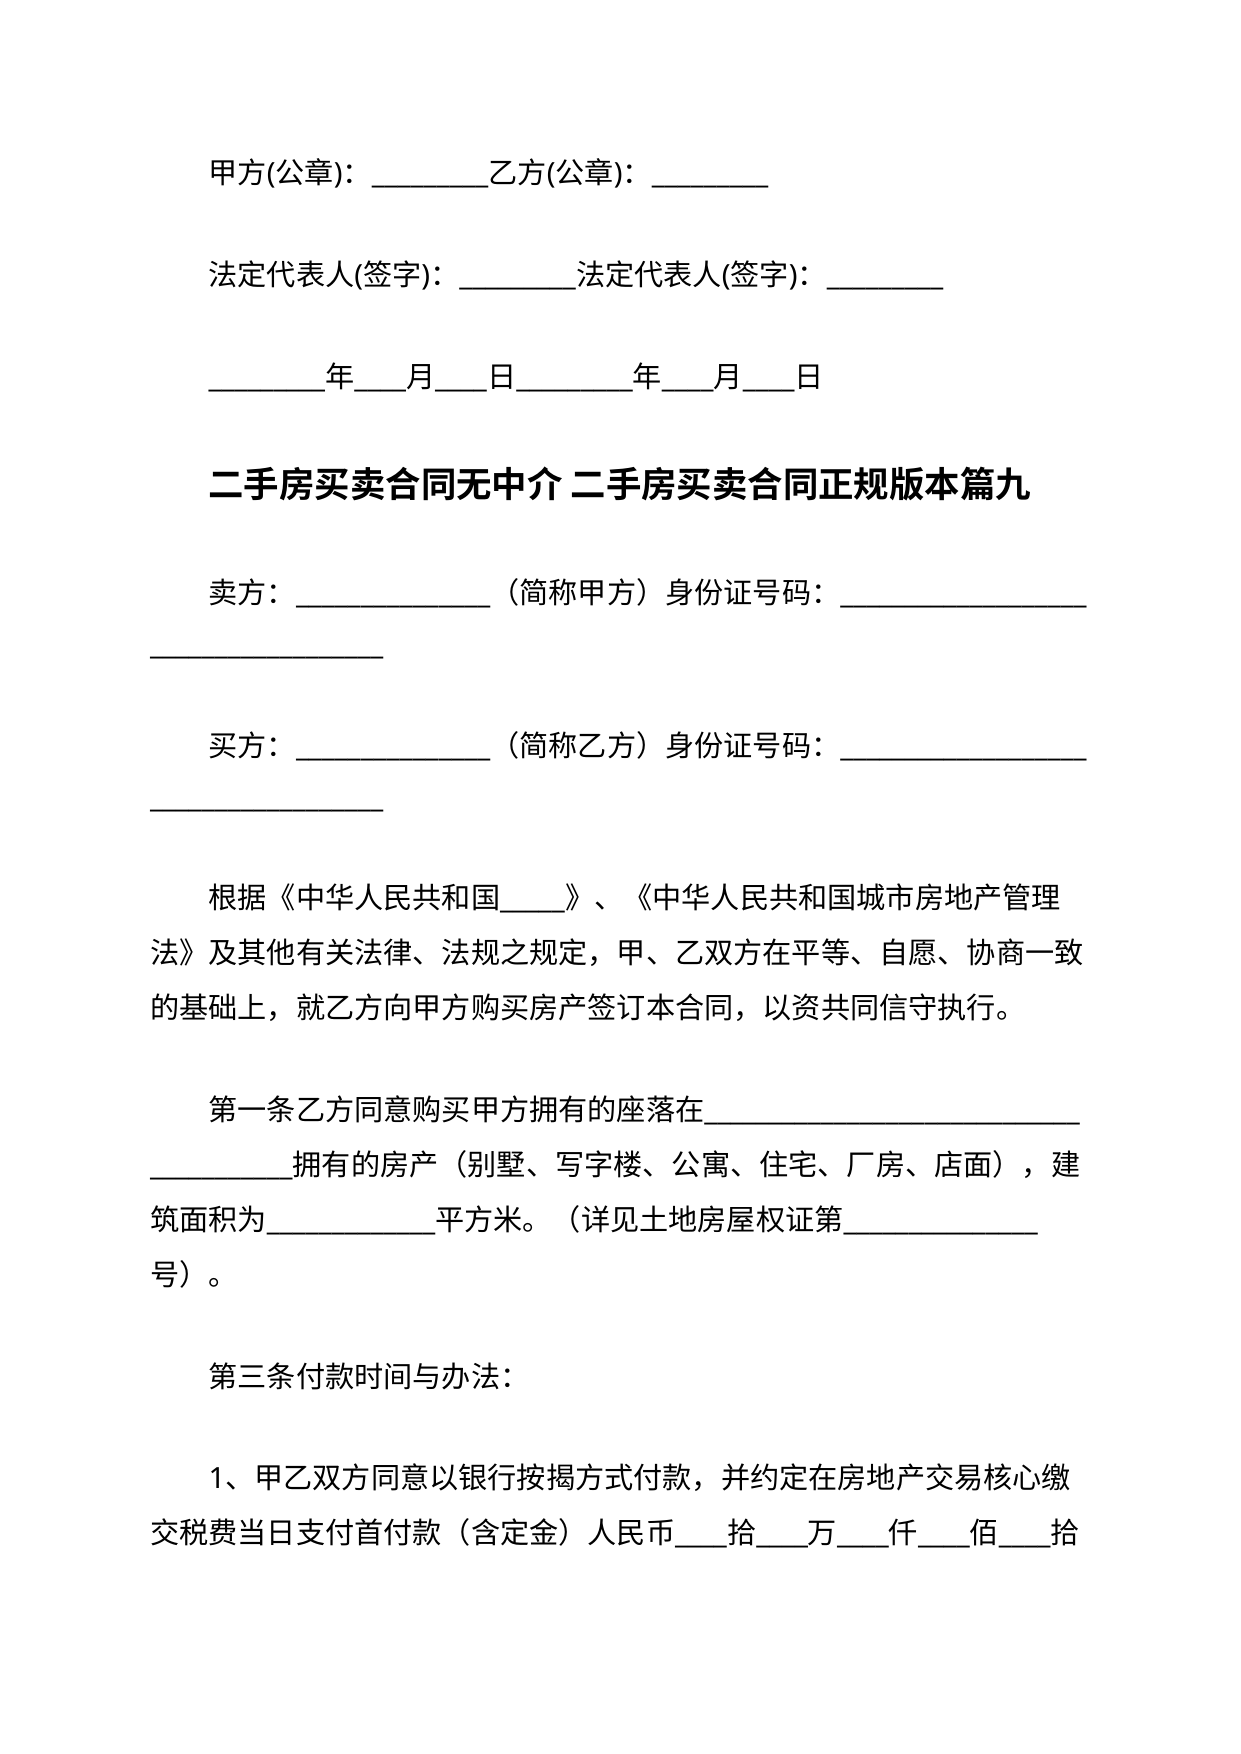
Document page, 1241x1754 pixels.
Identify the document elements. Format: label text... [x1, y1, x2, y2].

text 卖方：_______________（简称甲方）身份证号码：_____________________________________ [150, 569, 1090, 663]
text 第一条乙方同意购买甲方拥有的座落在________________________________________拥有的房产（别墅、写字楼、公寓、住宅、厂房、店面），建筑面积为_____________平方米。（详见土地房屋权证第_______________号）。 [150, 1086, 1090, 1294]
text 二手房买卖合同无中介 二手房买卖合同正规版本篇九 [150, 456, 1090, 507]
text 法定代表人(签字)：_________法定代表人(签字)：_________ [150, 252, 1090, 294]
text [150, 1455, 1090, 1552]
text 买方：_______________（简称乙方）身份证号码：_____________________________________ [150, 722, 1090, 816]
text 根据《中华人民共和国_____》、《中华人民共和国城市房地产管理法》及其他有关法律、法规之规定，甲、乙双方在平等、自愿、协商一致的基础上，就乙方向甲方购买房产签订本合同，以资共同信守执行。 [150, 875, 1090, 1027]
text 甲方(公章)：_________乙方(公章)：_________ [150, 150, 1090, 192]
text _________年____月____日_________年____月____日 [150, 354, 1090, 396]
text 第三条付款时间与办法： [150, 1353, 1090, 1396]
